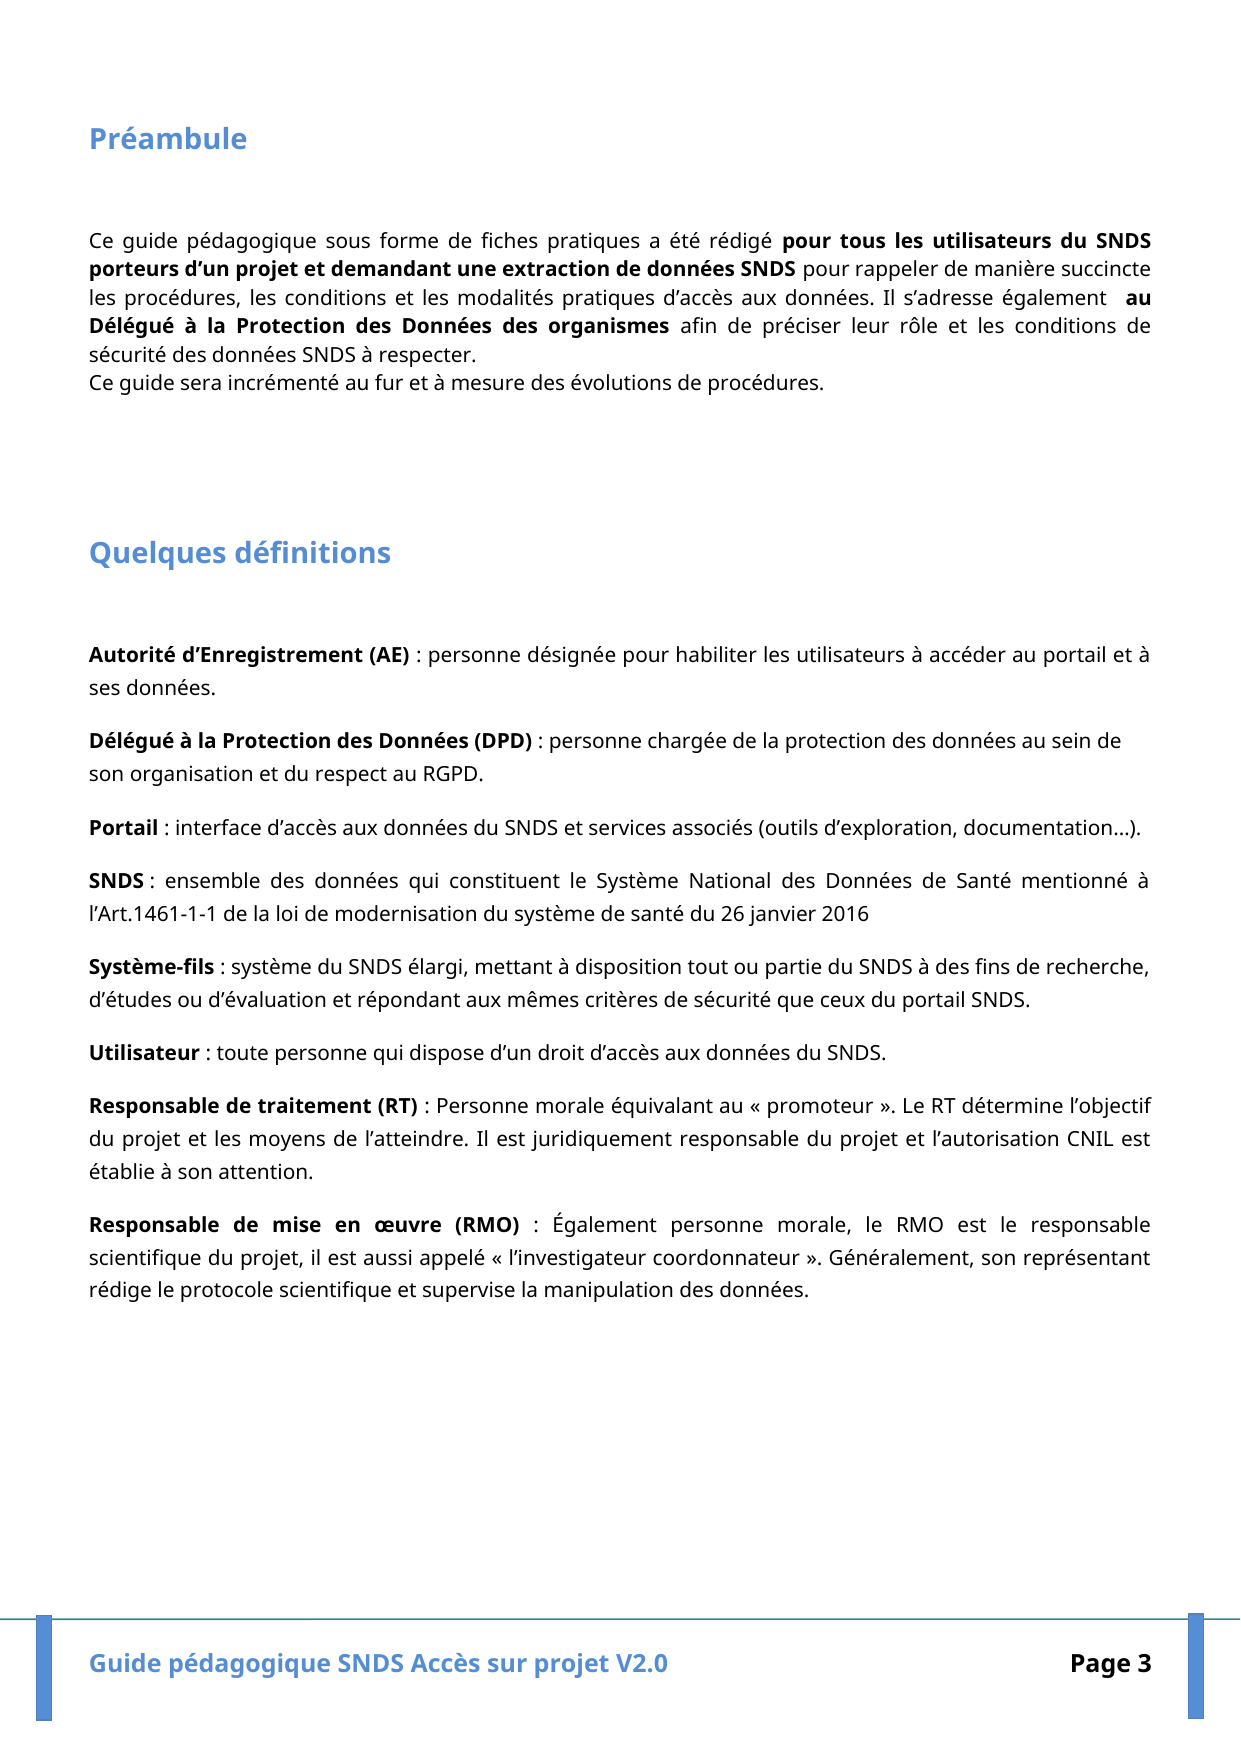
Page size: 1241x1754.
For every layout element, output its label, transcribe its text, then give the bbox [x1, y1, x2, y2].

text Préambule [89, 118, 1152, 158]
text Système-fils : système du SNDS élargi, mettant à disposition tout ou partie du SNDS à des fins de recherche, d’études ou d’évaluation et répondant aux mêmes critères de sécurité que ceux du portail SNDS. [89, 952, 1152, 1013]
text Responsable de traitement (RT) : Personne morale équivalant au « promoteur ». Le RT détermine l’objectif du projet et les moyens de l’atteindre. Il est juridiquement responsable du projet et l’autorisation CNIL est établie à son attention. [89, 1092, 1152, 1185]
text Ce guide sera incrémenté au fur et à mesure des évolutions de procédures. [89, 368, 1152, 397]
text Quelques définitions [89, 533, 1152, 572]
text Autorité d’Enregistrement (AE) : personne désignée pour habiliter les utilisateurs à accéder au portail et à ses données. [89, 641, 1152, 702]
text Portail : interface d’accès aux données du SNDS et services associés (outils d’exploration, documentation…). [89, 813, 1152, 841]
text Responsable de mise en œuvre (RMO) : Également personne morale, le RMO est le responsable scientifique du projet, il est aussi appelé « l’investigateur coordonnateur ». Généralement, son représentant rédige le protocole scientifique et supervise la manipulation des données. [89, 1210, 1152, 1304]
text Délégué à la Protection des Données (DPD) : personne chargée de la protection des données au sein de son organisation et du respect au RGPD. [89, 727, 1152, 788]
text Utilisateur : toute personne qui dispose d’un droit d’accès aux données du SNDS. [89, 1038, 1152, 1067]
text Ce guide pédagogique sous forme de fiches pratiques a été rédigé pour tous les utilisateurs du SNDS porteurs d’un projet et demandant une extraction de données SNDS pour rappeler de manière succincte les procédures, les conditions et les modalités pratiques d’accès aux données. Il s’adresse également au Délégué à la Protection des Données des organismes afin de préciser leur rôle et les conditions de sécurité des données SNDS à respecter. [89, 226, 1152, 368]
text SNDS : ensemble des données qui constituent le Système National des Données de Santé mentionné à l’Art.1461-1-1 de la loi de modernisation du système de santé du 26 janvier 2016 [89, 866, 1152, 927]
